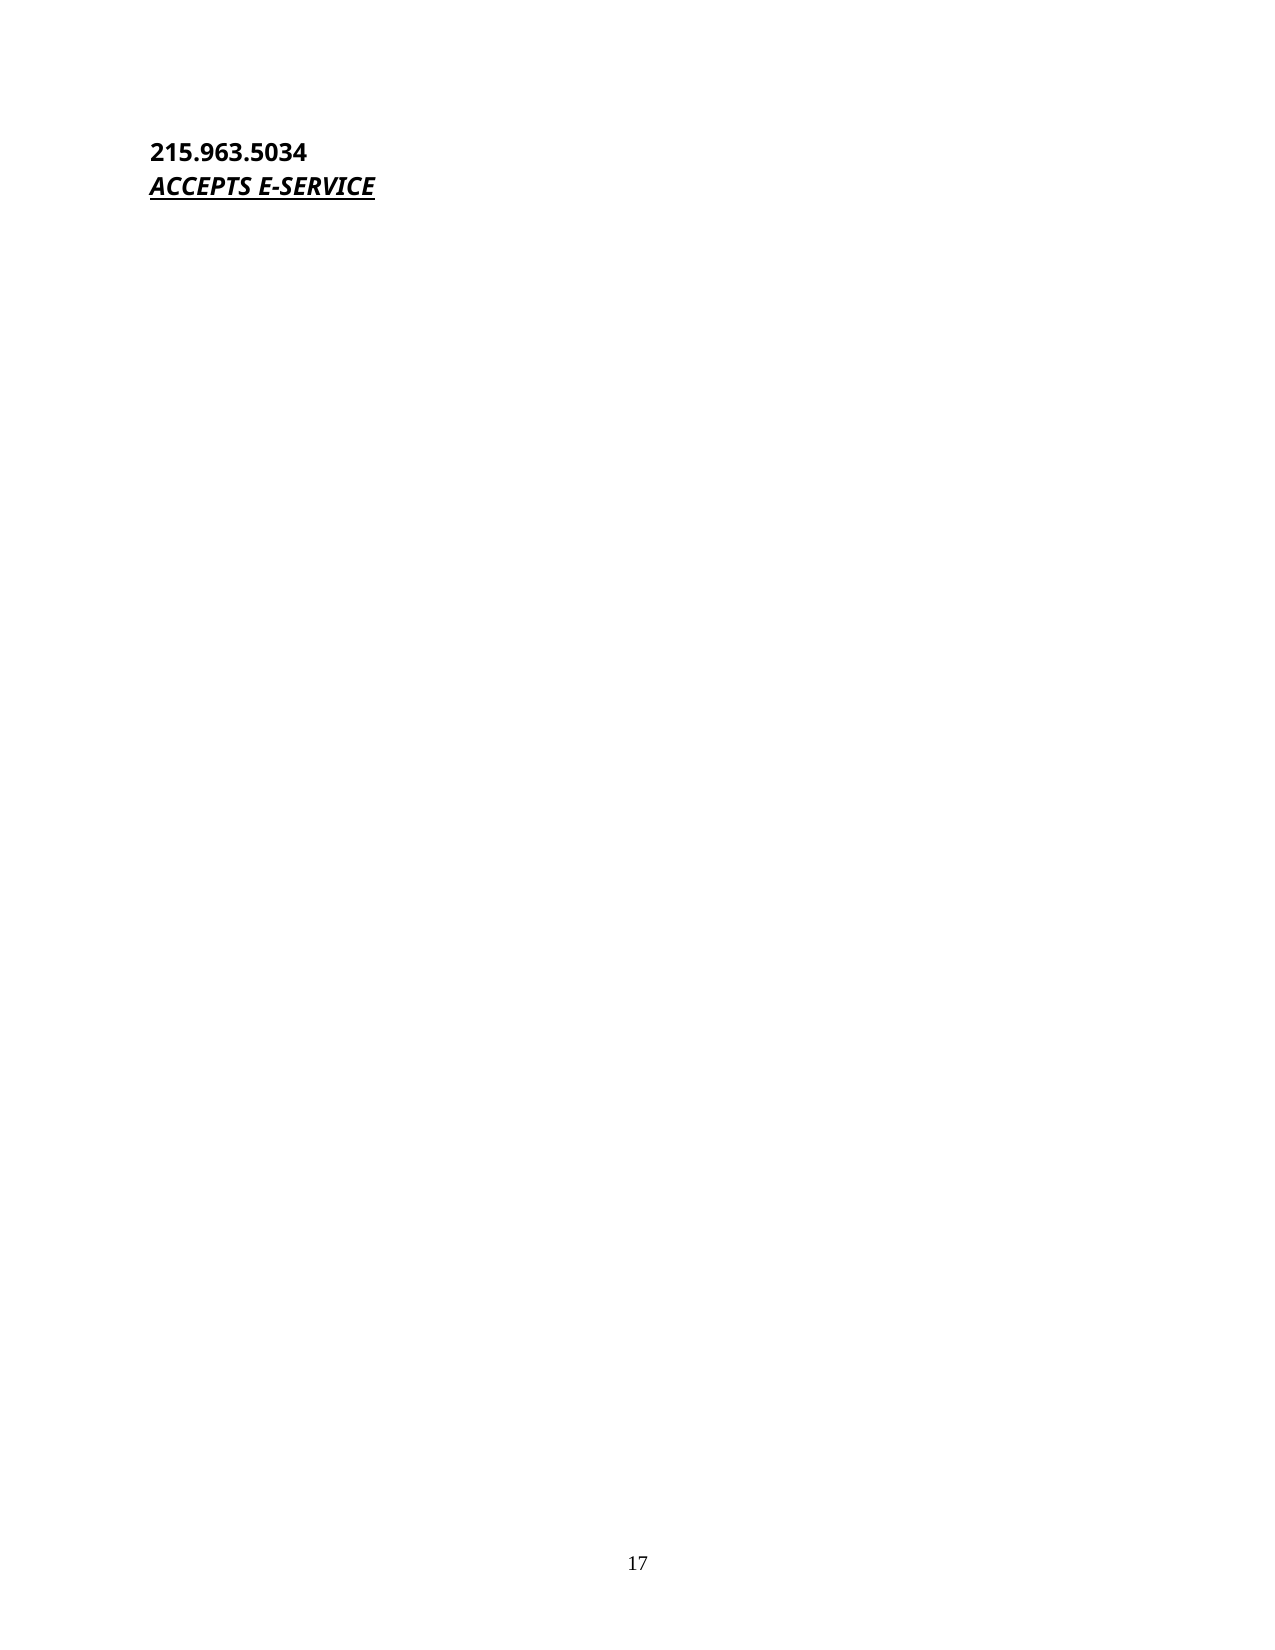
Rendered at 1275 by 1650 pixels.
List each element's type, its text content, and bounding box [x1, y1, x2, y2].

text ACCEPTS E-SERVICE [150, 169, 1125, 203]
text 215.963.5034 [150, 135, 1125, 169]
